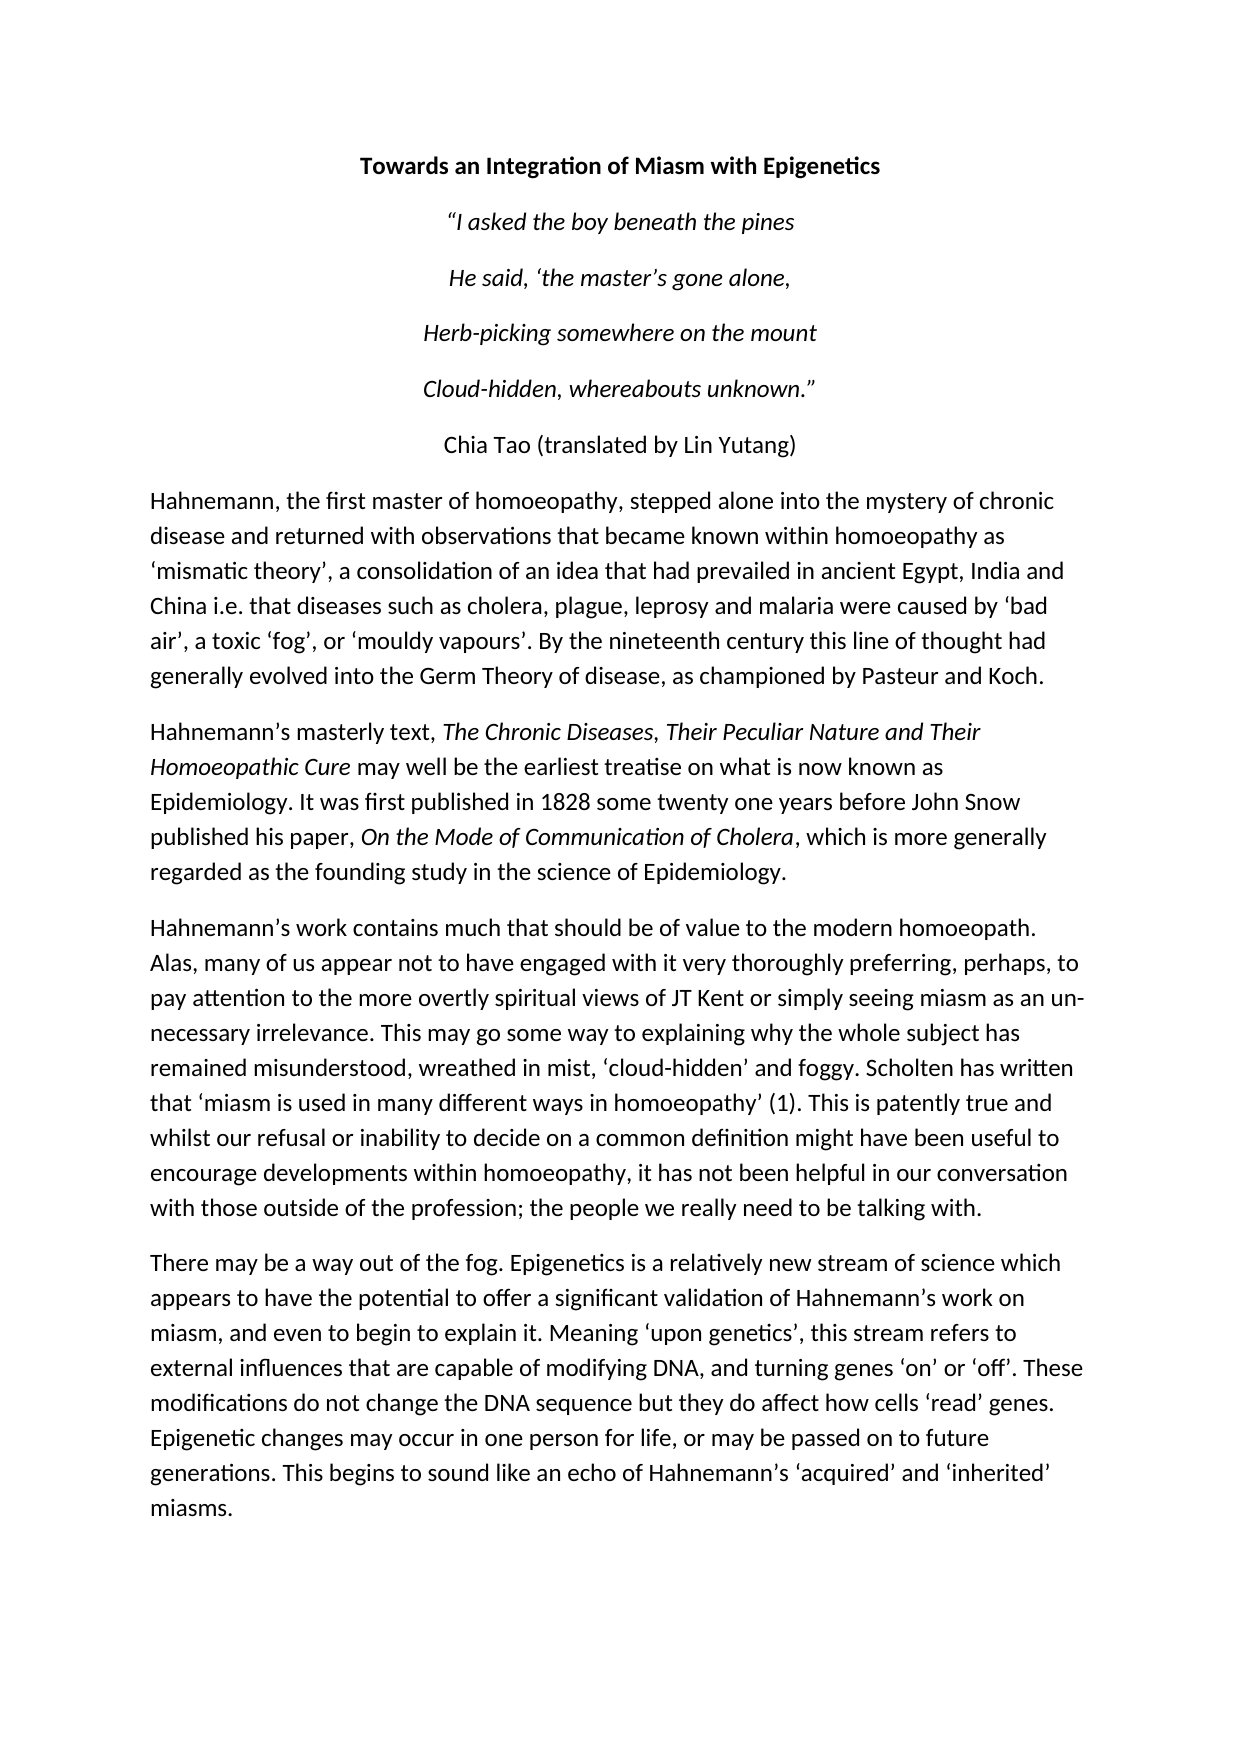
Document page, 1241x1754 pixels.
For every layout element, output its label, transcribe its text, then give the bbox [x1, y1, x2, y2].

text “I asked the boy beneath the pines [150, 206, 1090, 236]
text Chia Tao (translated by Lin Yutang) [150, 429, 1090, 460]
text Towards an Integration of Miasm with Epigenetics [150, 150, 1090, 181]
text Hahnemann, the first master of homoeopathy, stepped alone into the mystery of chronic disease and returned with observations that became known within homoeopathy as ‘mismatic theory’, a consolidation of an idea that had prevailed in ancient Egypt, India and China i.e. that diseases such as cholera, plague, leprosy and malaria were caused by ‘bad air’, a toxic ‘fog’, or ‘mouldy vapours’. By the nineteenth century this line of thought had generally evolved into the Germ Theory of disease, as championed by Pasteur and Koch. [150, 485, 1090, 691]
text He said, ‘the master’s gone alone, [150, 262, 1090, 292]
text Hahnemann’s work contains much that should be of value to the modern homoeopath. Alas, many of us appear not to have engaged with it very thoroughly preferring, perhaps, to pay attention to the more overtly spiritual views of JT Kent or simply seeing miasm as an un-necessary irrelevance. This may go some way to explaining why the whole subject has remained misunderstood, wreathed in mist, ‘cloud-hidden’ and foggy. Scholten has written that ‘miasm is used in many different ways in homoeopathy’ (1). This is patently true and whilst our refusal or inability to decide on a common definition might have been useful to encourage developments within homoeopathy, it has not been helpful in our conversation with those outside of the profession; the people we really need to be talking with. [150, 912, 1090, 1222]
text Cloud-hidden, whereabouts unknown.” [150, 373, 1090, 404]
text Herb-picking somewhere on the mount [150, 317, 1090, 348]
text Hahnemann’s masterly text, The Chronic Diseases, Their Peculiar Nature and Their Homoeopathic Cure may well be the earliest treatise on what is now known as Epidemiology. It was first published in 1828 some twenty one years before John Snow published his paper, On the Mode of Communication of Cholera, which is more generally regarded as the founding study in the science of Epidemiology. [150, 716, 1090, 886]
text There may be a way out of the fog. Epigenetics is a relatively new stream of science which appears to have the potential to offer a significant validation of Hahnemann’s work on miasm, and even to begin to explain it. Meaning ‘upon genetics’, this stream refers to external influences that are capable of modifying DNA, and turning genes ‘on’ or ‘off’. These modifications do not change the DNA sequence but they do affect how cells ‘read’ genes. Epigenetic changes may occur in one person for life, or may be passed on to future generations. This begins to sound like an echo of Hahnemann’s ‘acquired’ and ‘inherited’ miasms. [150, 1247, 1090, 1523]
